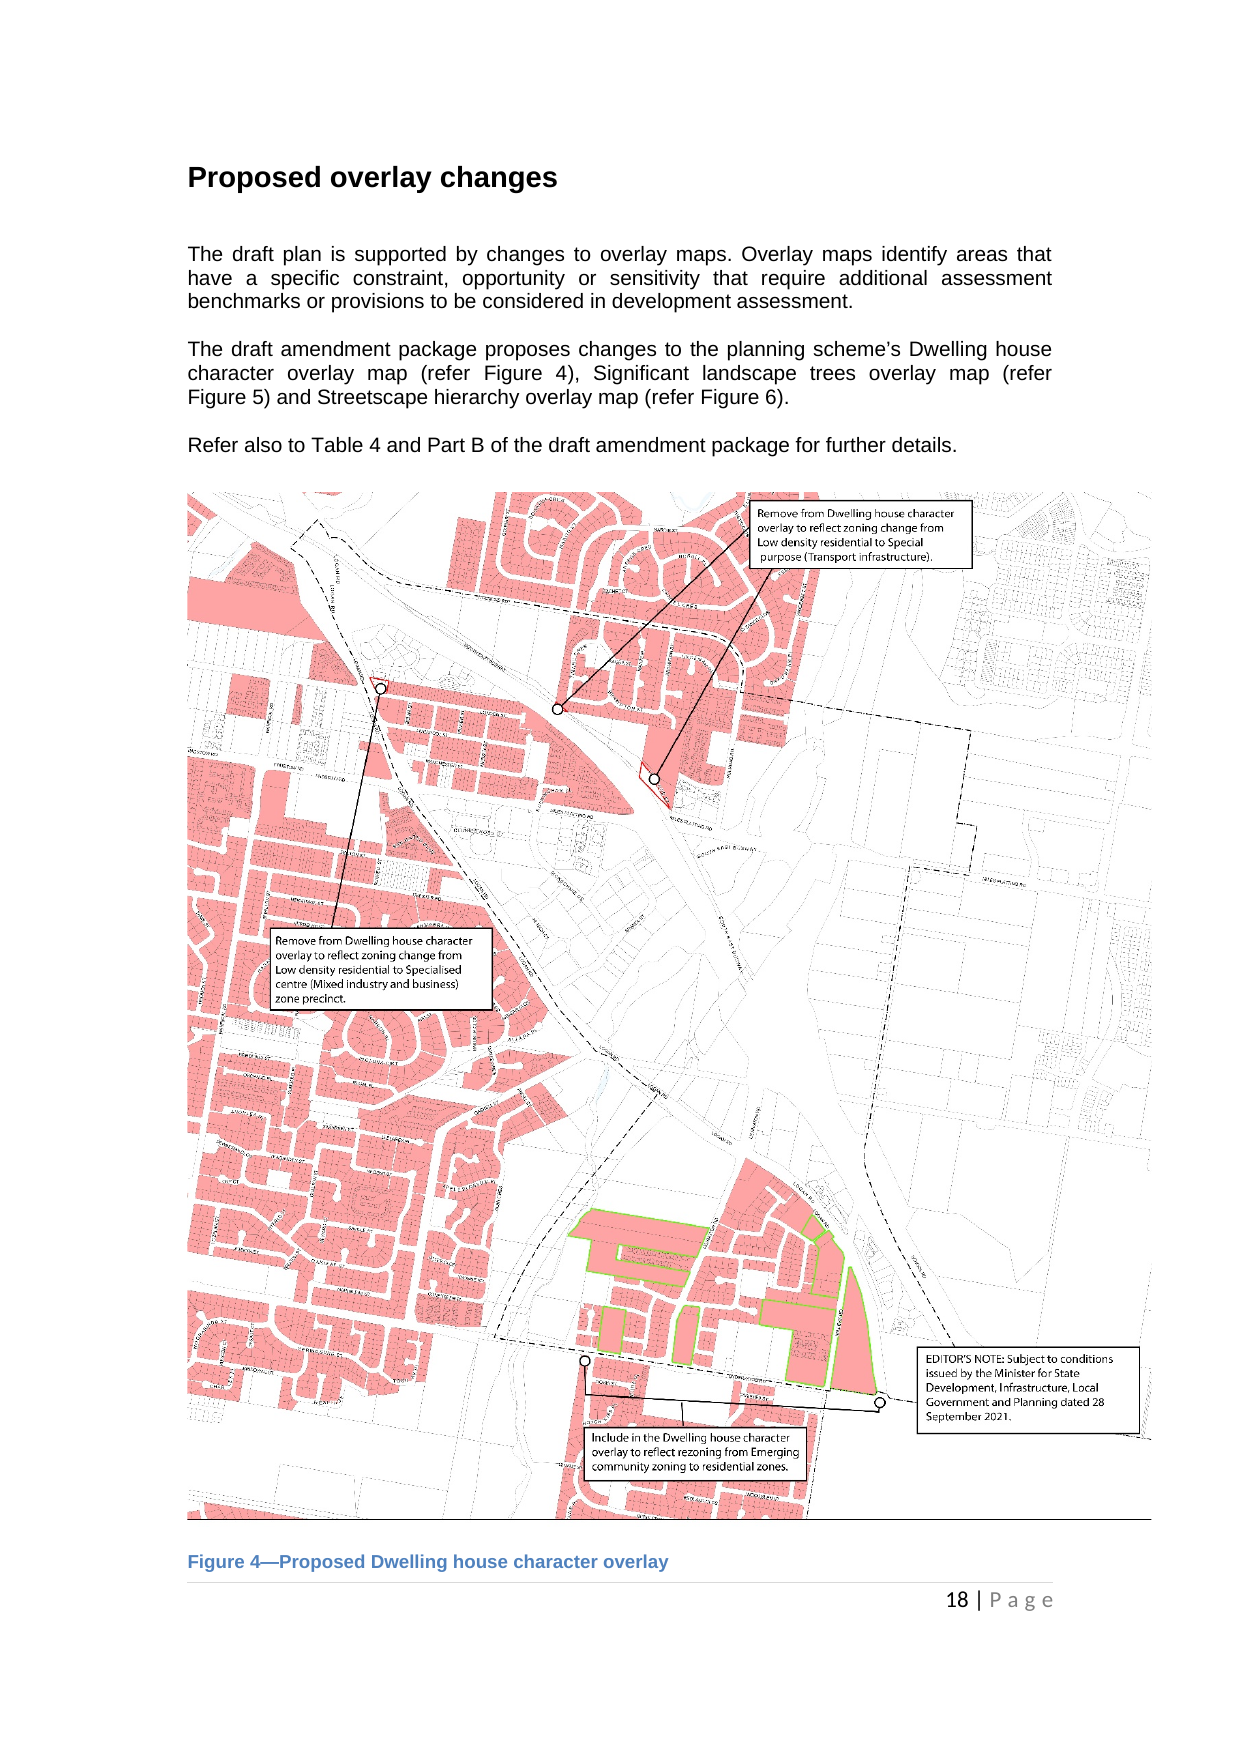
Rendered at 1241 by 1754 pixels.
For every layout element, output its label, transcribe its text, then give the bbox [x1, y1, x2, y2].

subtitle Proposed overlay changes [187, 160, 1053, 194]
text The draft amendment package proposes changes to the planning scheme’s Dwelling house character overlay map (refer Figure 4), Significant landscape trees overlay map (refer Figure 5) and Streetscape hierarchy overlay map (refer Figure 6). [187, 337, 1053, 409]
text Refer also to Table 4 and Part B of the draft amendment package for further details. [187, 433, 1053, 457]
picture [187, 492, 1152, 1527]
text Figure 4—Proposed Dwelling house character overlay [187, 1551, 1053, 1573]
text The draft plan is supported by changes to overlay maps. Overlay maps identify areas that have a specific constraint, opportunity or sensitivity that require additional assessment benchmarks or provisions to be considered in development assessment. [187, 241, 1053, 313]
